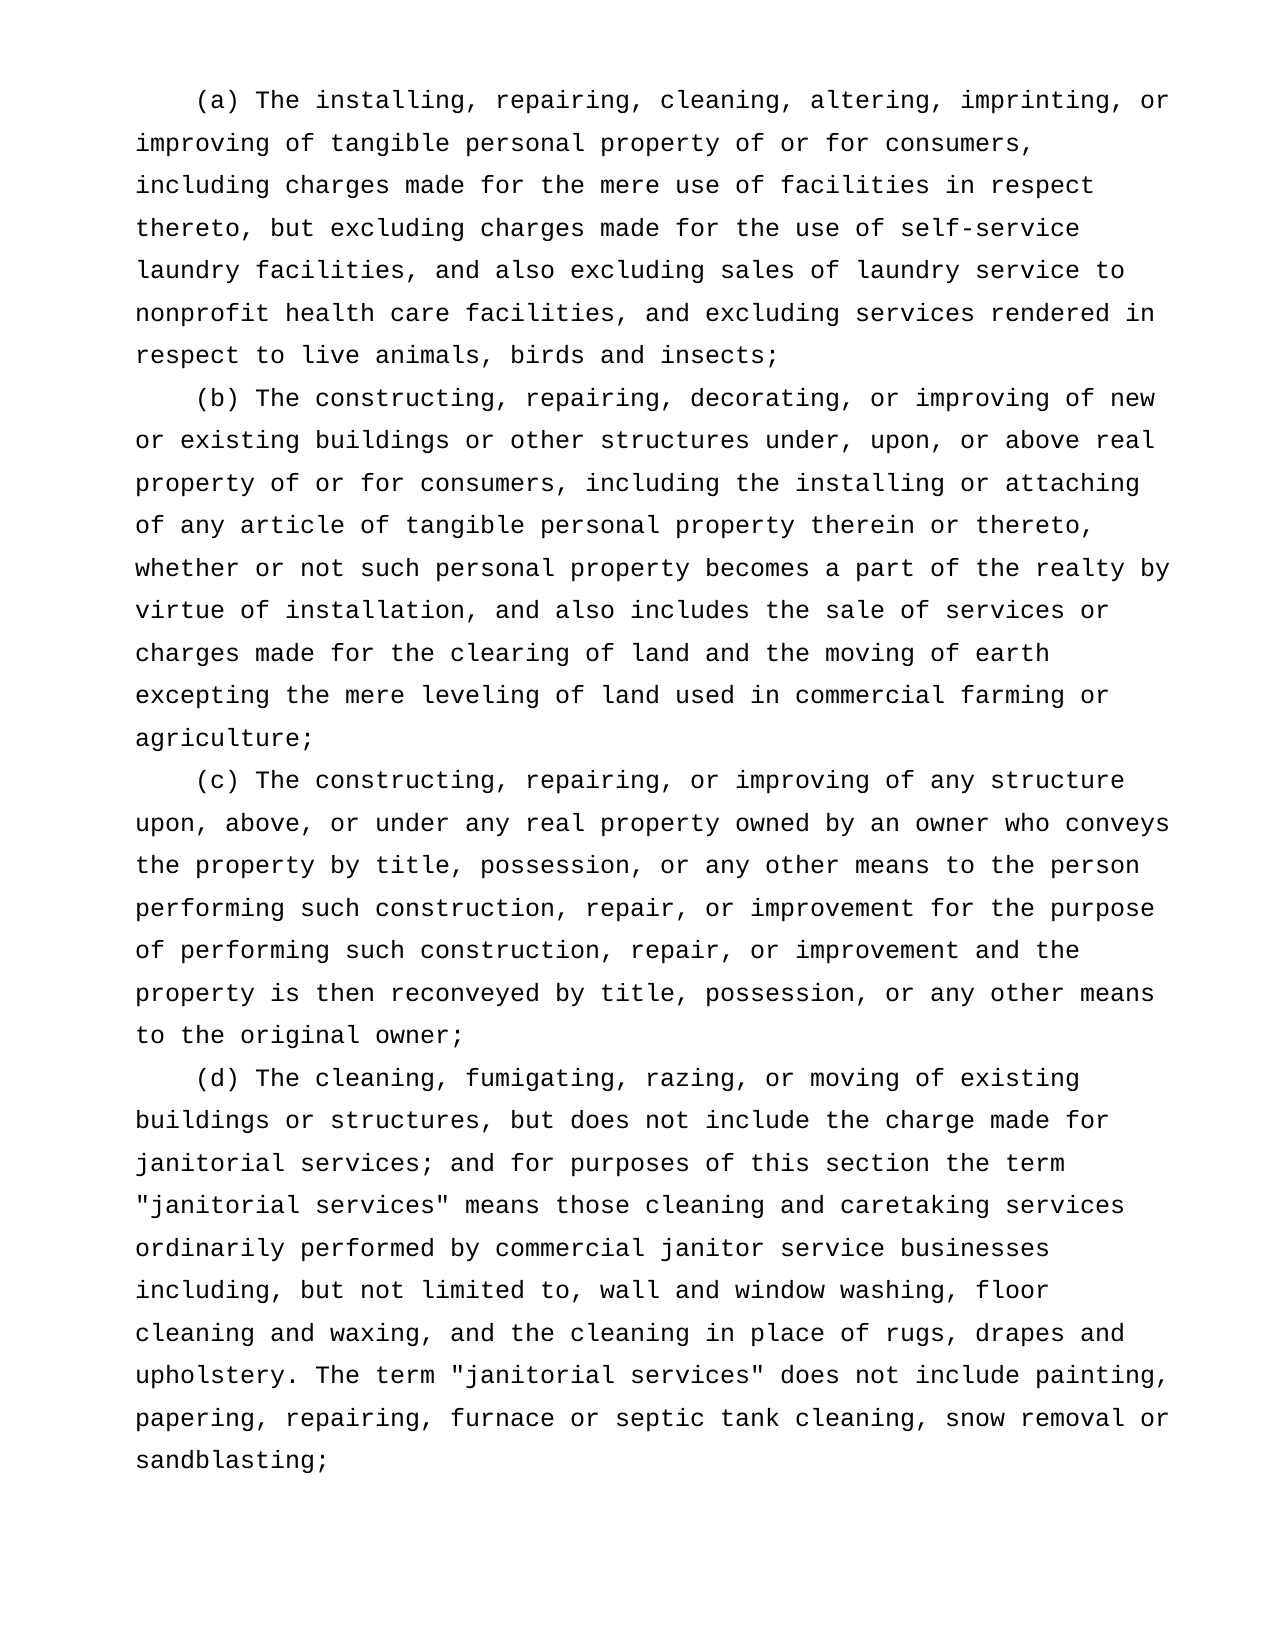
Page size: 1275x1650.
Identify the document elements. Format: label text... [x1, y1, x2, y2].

text (a) The installing, repairing, cleaning, altering, imprinting, or improving of tangible personal property of or for consumers, including charges made for the mere use of facilities in respect thereto, but excluding charges made for the use of self-service laundry facilities, and also excluding sales of laundry service to nonprofit health care facilities, and excluding services rendered in respect to live animals, birds and insects; [135, 75, 1170, 372]
text (d) The cleaning, fumigating, razing, or moving of existing buildings or structures, but does not include the charge made for janitorial services; and for purposes of this section the term "janitorial services" means those cleaning and caretaking services ordinarily performed by commercial janitor service businesses including, but not limited to, wall and window washing, floor cleaning and waxing, and the cleaning in place of rugs, drapes and upholstery. The term "janitorial services" does not include painting, papering, repairing, furnace or septic tank cleaning, snow removal or sandblasting; [135, 1052, 1170, 1477]
text (b) The constructing, repairing, decorating, or improving of new or existing buildings or other structures under, upon, or above real property of or for consumers, including the installing or attaching of any article of tangible personal property therein or thereto, whether or not such personal property becomes a part of the realty by virtue of installation, and also includes the sale of services or charges made for the clearing of land and the moving of earth excepting the mere leveling of land used in commercial farming or agriculture; [135, 372, 1170, 755]
text (c) The constructing, repairing, or improving of any structure upon, above, or under any real property owned by an owner who conveys the property by title, possession, or any other means to the person performing such construction, repair, or improvement for the purpose of performing such construction, repair, or improvement and the property is then reconveyed by title, possession, or any other means to the original owner; [135, 755, 1170, 1052]
